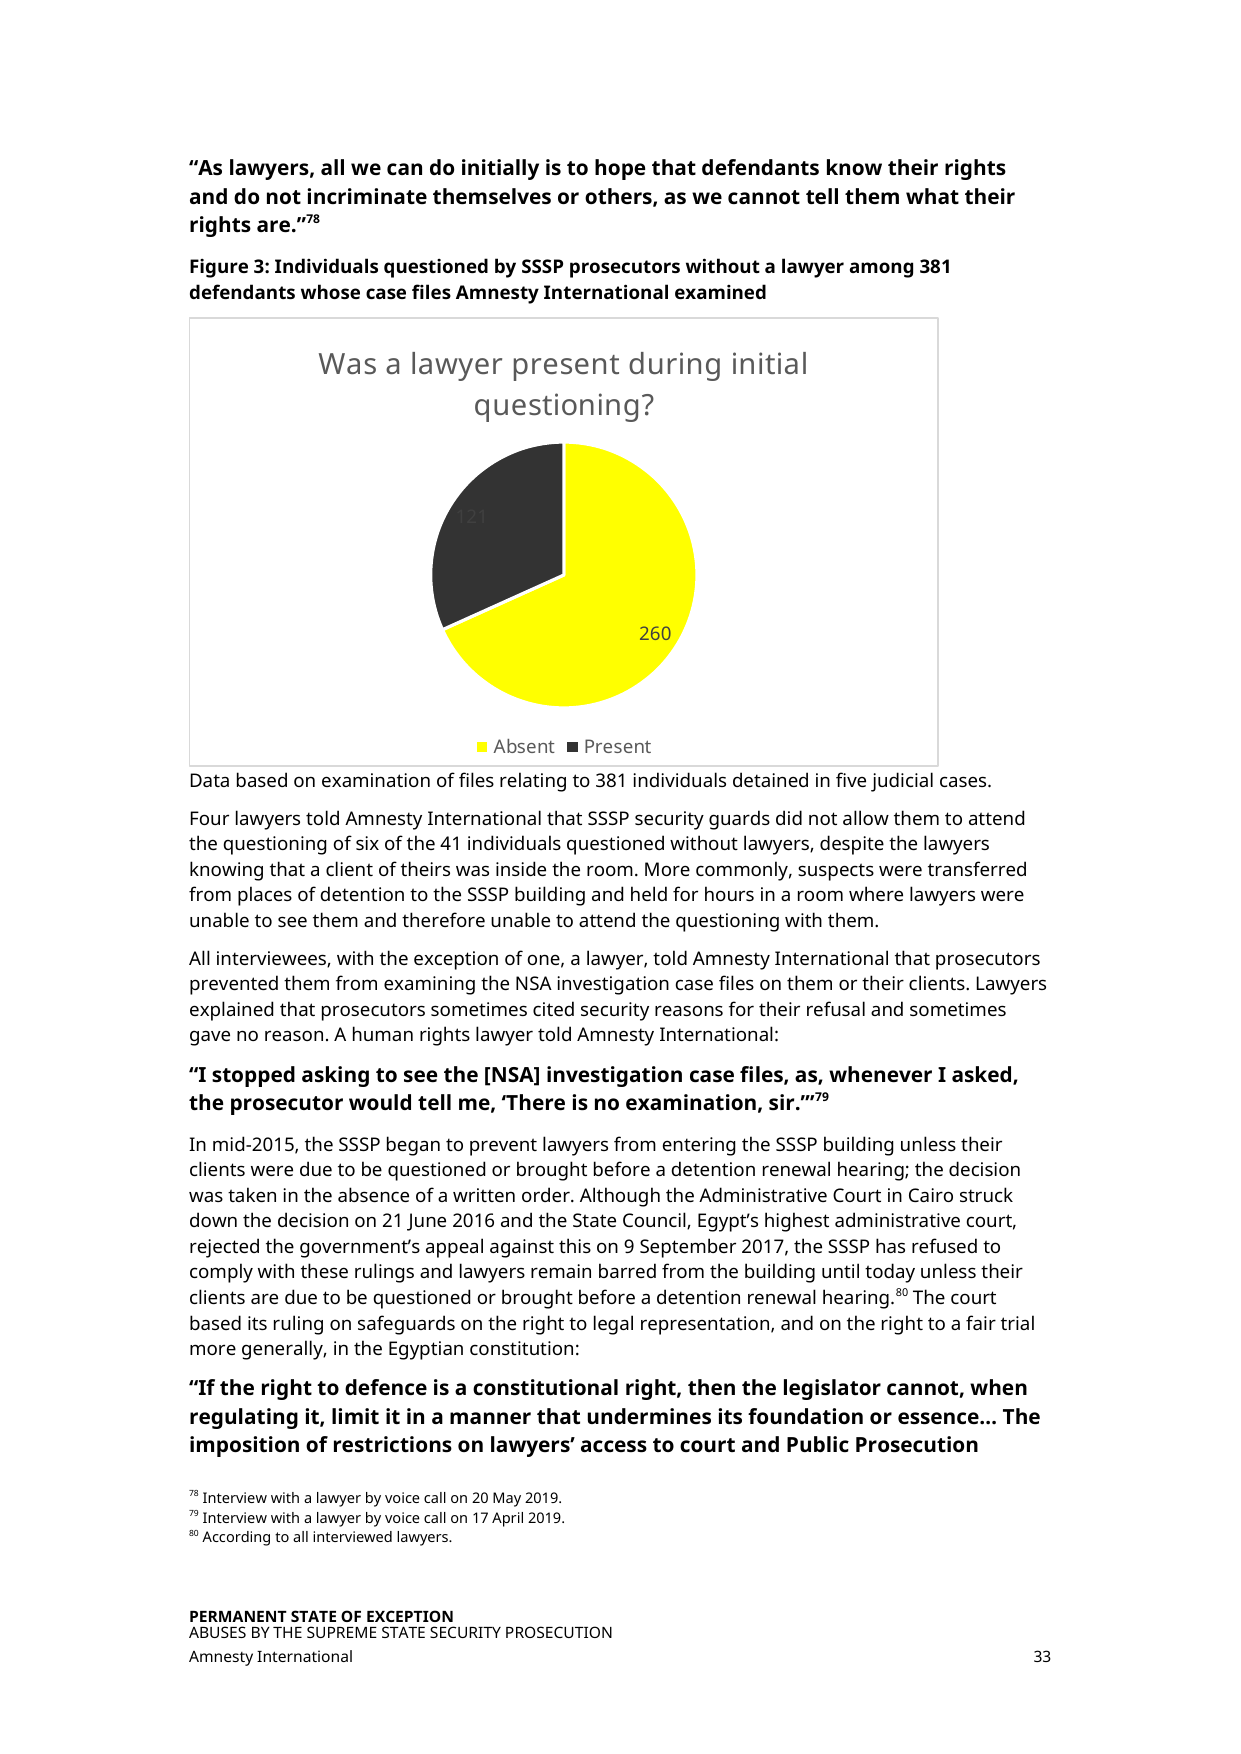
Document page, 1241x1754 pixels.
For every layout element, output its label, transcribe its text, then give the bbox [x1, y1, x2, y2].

text “I stopped asking to see the [NSA] investigation case files, as, whenever I asked, the prosecutor would tell me, ‘There is no examination, sir.’” [189, 1060, 1051, 1117]
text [189, 1373, 1051, 1459]
text Four lawyers told Amnesty International that SSSP security guards did not allow them to attend the questioning of six of the 41 individuals questioned without lawyers, despite the lawyers knowing that a client of theirs was inside the room. More commonly, suspects were transferred from places of detention to the SSSP building and held for hours in a room where lawyers were unable to see them and therefore unable to attend the questioning with them. [189, 805, 1051, 933]
text Figure 3: Individuals questioned by SSSP prosecutors without a lawyer among 381 defendants whose case files Amnesty International examined [189, 253, 1051, 304]
text In mid-2015, the SSSP began to prevent lawyers from entering the SSSP building unless their clients were due to be questioned or brought before a detention renewal hearing; the decision was taken in the absence of a written order. Although the Administrative Court in Cairo struck down the decision on 21 June 2016 and the State Council, Egypt’s highest administrative court, rejected the government’s appeal against this on 9 September 2017, the SSSP has refused to comply with these rulings and lawyers remain barred from the building until today unless their clients are due to be questioned or brought before a detention renewal hearing. The court based its ruling on safeguards on the right to legal representation, and on the right to a fair trial more generally, in the Egyptian constitution: [189, 1131, 1051, 1361]
text All interviewees, with the exception of one, a lawyer, told Amnesty International that prosecutors prevented them from examining the NSA investigation case files on them or their clients. Lawyers explained that prosecutors sometimes cited security reasons for their refusal and sometimes gave no reason. A human rights lawyer told Amnesty International: [189, 945, 1051, 1047]
text Data based on examination of files relating to 381 individuals detained in five judicial cases. [189, 317, 1051, 792]
text “As lawyers, all we can do initially is to hope that defendants know their rights and do not incriminate themselves or others, as we cannot tell them what their rights are.” [189, 153, 1051, 239]
